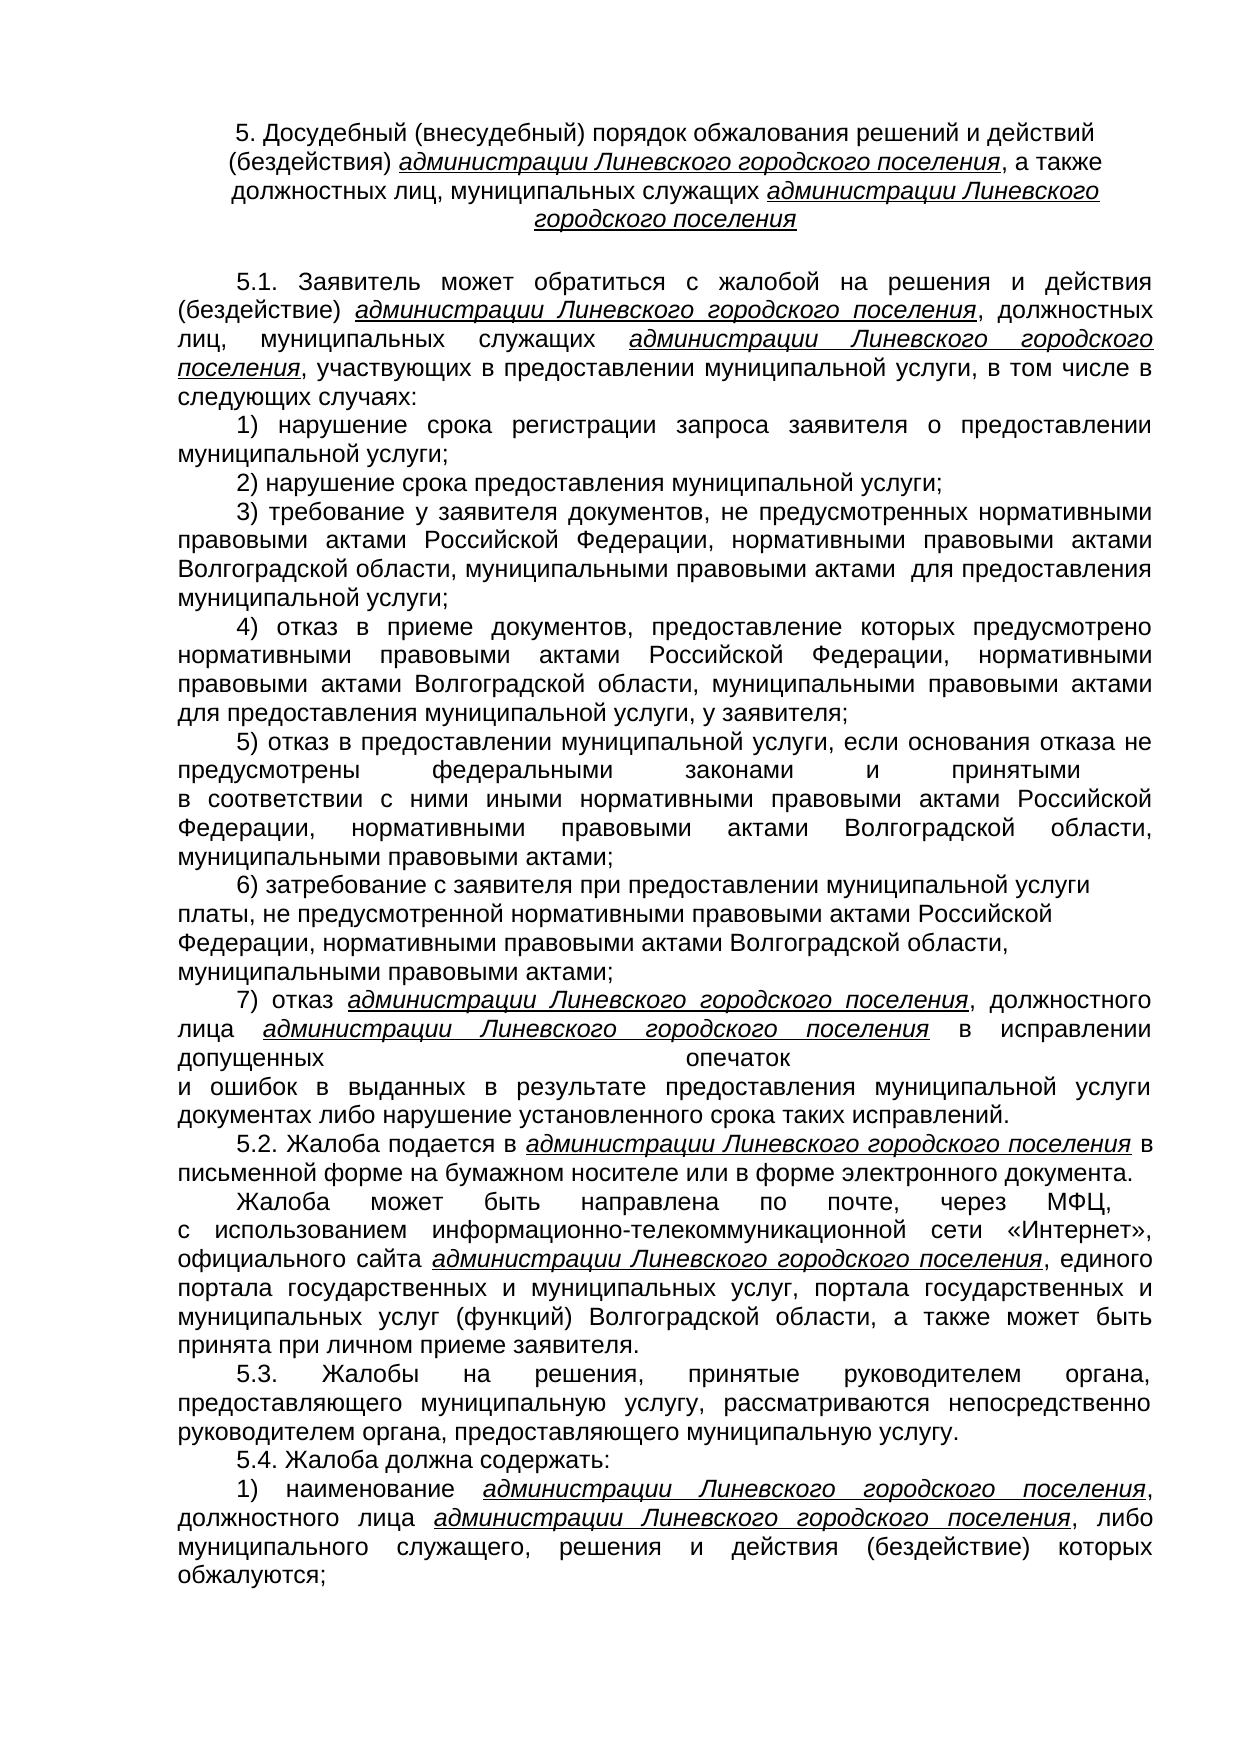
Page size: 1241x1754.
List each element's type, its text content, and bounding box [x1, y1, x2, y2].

text 7) отказ администрации Линевского городского поселения, должностного лица администрации Линевского городского поселения в исправлении допущенных опечаток и ошибок в выданных в результате предоставления муниципальной услуги документах либо нарушение установленного срока таких исправлений. [177, 985, 1152, 1129]
text 5.1. Заявитель может обратиться с жалобой на решения и действия (бездействие) администрации Линевского городского поселения, должностных лиц, муниципальных служащих администрации Линевского городского поселения, участвующих в предоставлении муниципальной услуги, в том числе в следующих случаях: [177, 267, 1153, 410]
text 5. Досудебный (внесудебный) порядок обжалования решений и действий (бездействия) администрации Линевского городского поселения, а также должностных лиц, муниципальных служащих администрации Линевского городского поселения [177, 118, 1153, 233]
text 5.4. Жалоба должна содержать: [177, 1445, 1153, 1474]
text 4) отказ в приеме документов, предоставление которых предусмотрено нормативными правовыми актами Российской Федерации, нормативными правовыми актами Волгоградской области, муниципальными правовыми актами для предоставления муниципальной услуги, у заявителя; [177, 612, 1153, 727]
text 5.3. Жалобы на решения, принятые руководителем органа, предоставляющего муниципальную услугу, рассматриваются непосредственно руководителем органа, предоставляющего муниципальную услугу. [177, 1359, 1152, 1445]
text 5) отказ в предоставлении муниципальной услуги, если основания отказа не предусмотрены федеральными законами и принятыми в соответствии с ними иными нормативными правовыми актами Российской Федерации, нормативными правовыми актами Волгоградской области, муниципальными правовыми актами; [177, 727, 1153, 870]
text 1) нарушение срока регистрации запроса заявителя о предоставлении муниципальной услуги; [177, 410, 1153, 468]
text 3) требование у заявителя документов, не предусмотренных нормативными правовыми актами Российской Федерации, нормативными правовыми актами Волгоградской области, муниципальными правовыми актами для предоставления муниципальной услуги; [177, 497, 1153, 612]
text 2) нарушение срока предоставления муниципальной услуги; [177, 468, 1153, 497]
text 5.2. Жалоба подается в администрации Линевского городского поселения в письменной форме на бумажном носителе или в форме электронного документа. [177, 1129, 1153, 1187]
text 6) затребование с заявителя при предоставлении муниципальной услуги платы, не предусмотренной нормативными правовыми актами Российской Федерации, нормативными правовыми актами Волгоградской области, муниципальными правовыми актами; [177, 870, 1153, 985]
text Жалоба может быть направлена по почте, через МФЦ, с использованием информационно-телекоммуникационной сети «Интернет», официального сайта администрации Линевского городского поселения, единого портала государственных и муниципальных услуг, портала государственных и муниципальных услуг (функций) Волгоградской области, а также может быть принята при личном приеме заявителя. [177, 1187, 1153, 1359]
text 1) наименование администрации Линевского городского поселения, должностного лица администрации Линевского городского поселения, либо муниципального служащего, решения и действия (бездействие) которых обжалуются; [177, 1474, 1153, 1589]
